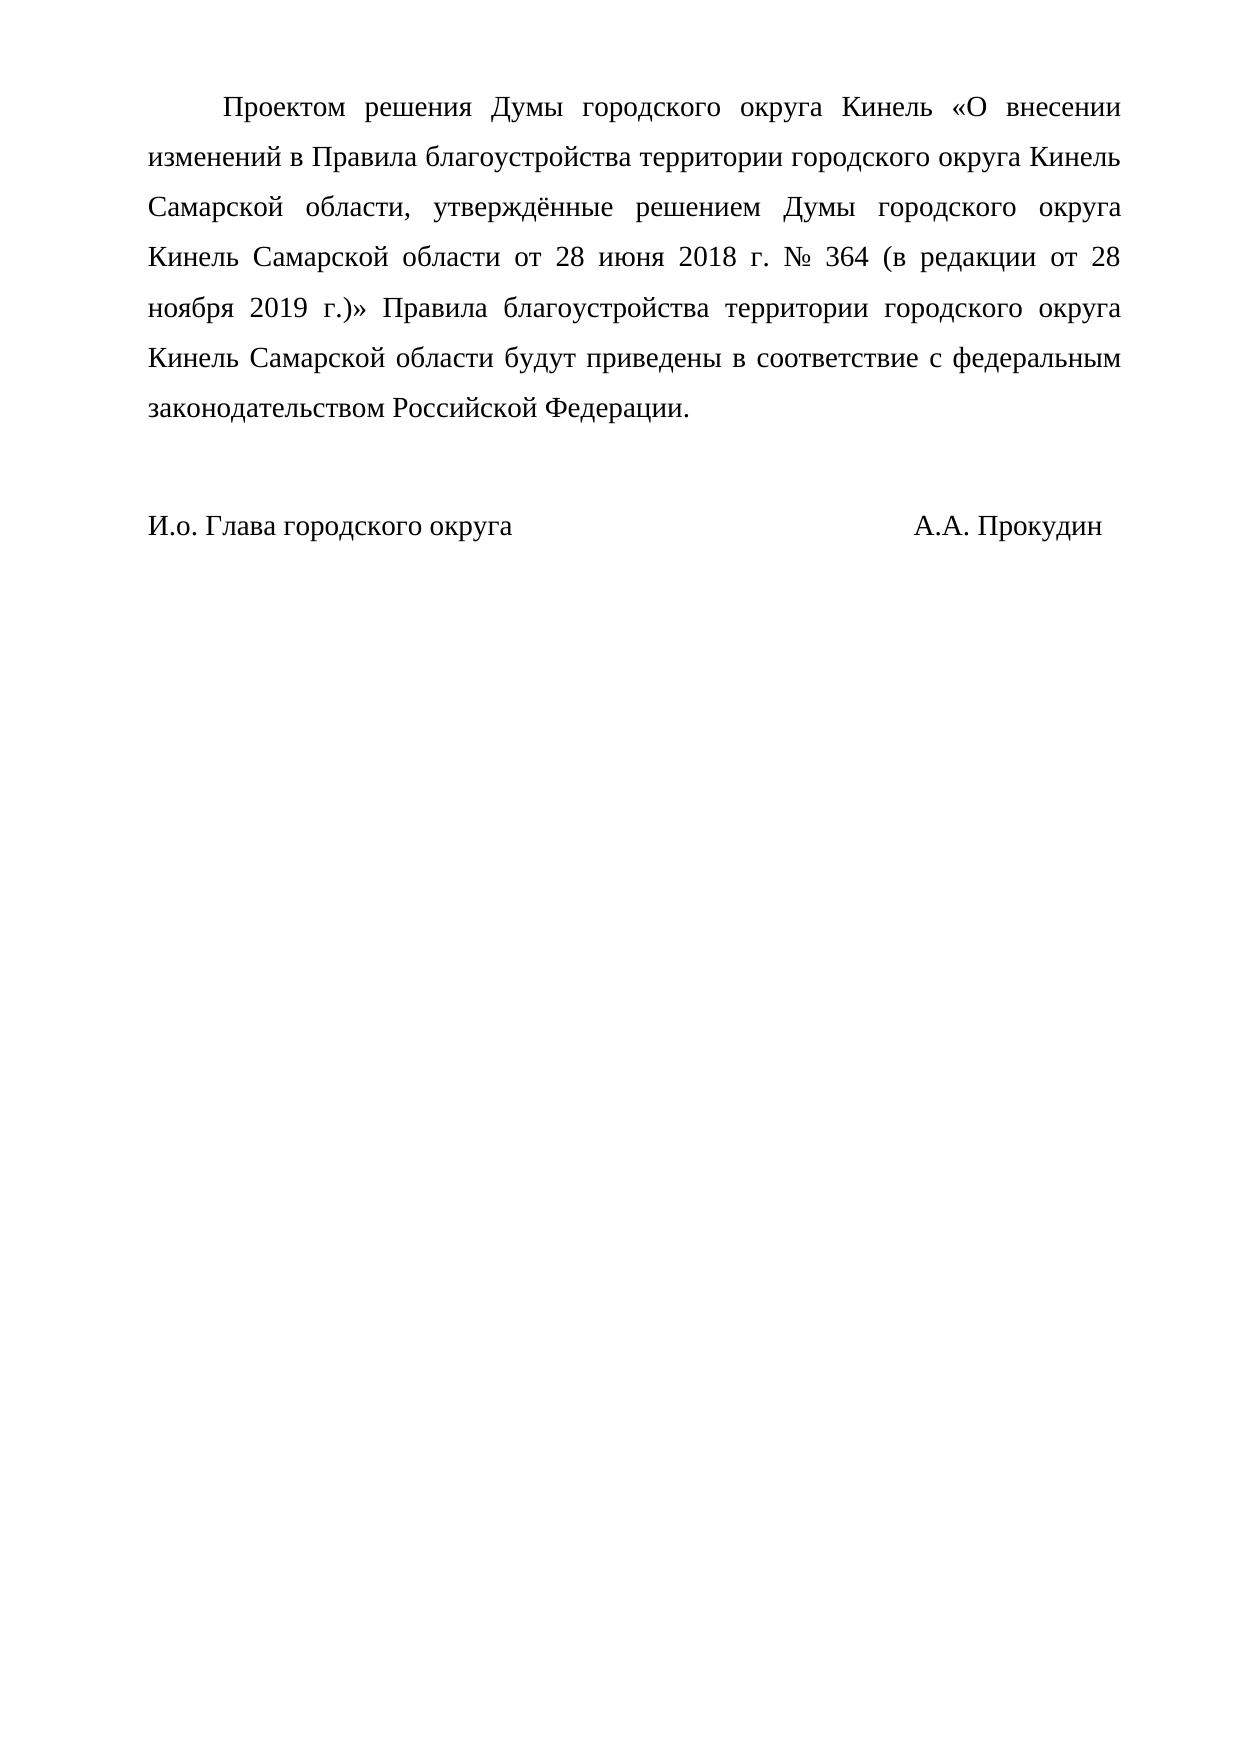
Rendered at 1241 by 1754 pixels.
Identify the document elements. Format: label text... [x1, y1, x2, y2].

text Проектом решения Думы городского округа Кинель «О внесении изменений в Правила благоустройства территории городского округа Кинель Самарской области, утверждённые решением Думы городского округа Кинель Самарской области от 28 июня 2018 г. № 364 (в редакции от 28 ноября 2019 г.)» Правила благоустройства территории городского округа Кинель Самарской области будут приведены в соответствие с федеральным законодательством Российской Федерации. [148, 89, 1122, 424]
text И.о. Глава городского округа А.А. Прокудин [148, 508, 1107, 541]
